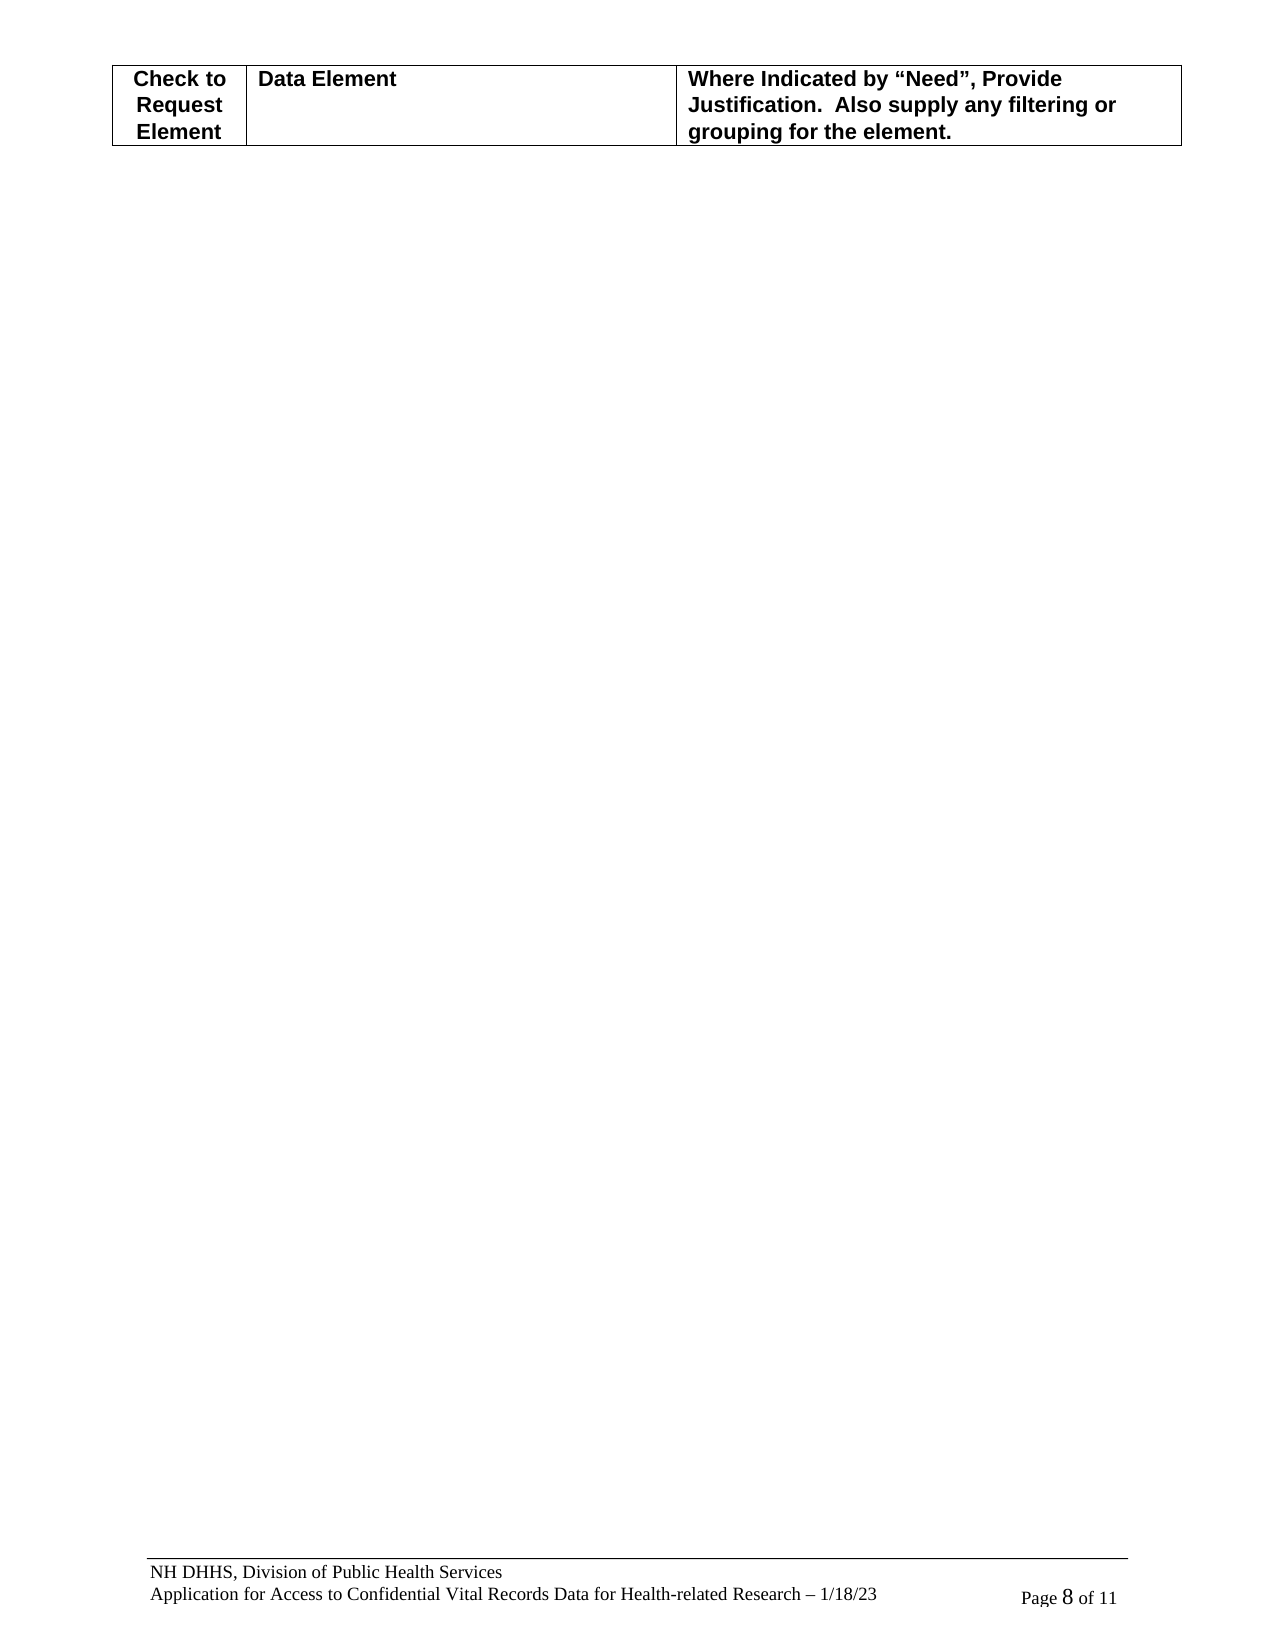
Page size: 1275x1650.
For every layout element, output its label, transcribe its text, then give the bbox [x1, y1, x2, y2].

table_header Where Indicated by “Need”, Provide Justification. Also supply any filtering or grouping for the element. [677, 66, 1181, 145]
table_header Check to Request Element [113, 66, 246, 145]
table_header Data Element [247, 66, 676, 145]
